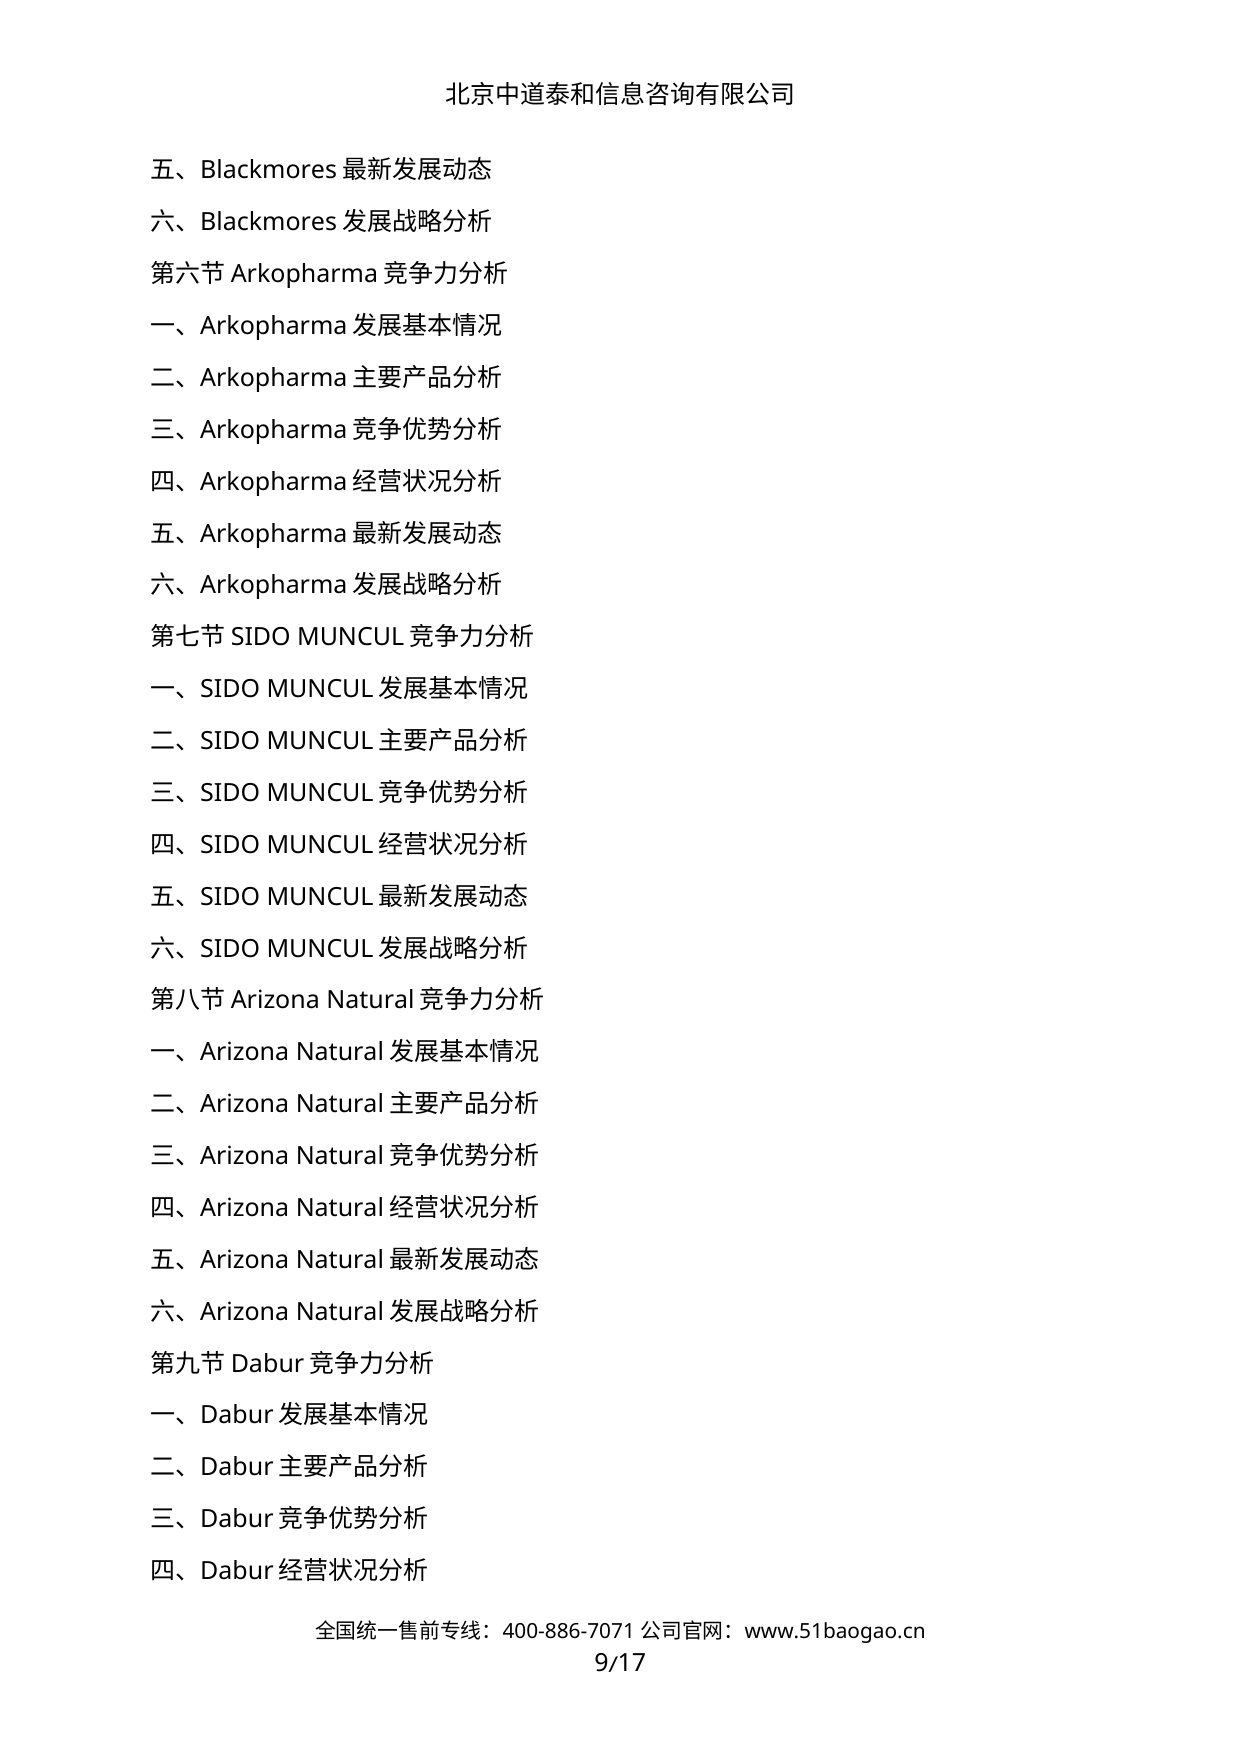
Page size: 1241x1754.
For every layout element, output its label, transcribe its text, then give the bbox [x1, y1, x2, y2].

text 一、SIDO MUNCUL发展基本情况 [150, 669, 1090, 705]
text 二、Dabur主要产品分析 [150, 1447, 1090, 1483]
text 一、Arizona Natural发展基本情况 [150, 1032, 1090, 1068]
text 二、SIDO MUNCUL主要产品分析 [150, 721, 1090, 757]
text 二、Arizona Natural主要产品分析 [150, 1084, 1090, 1120]
text 一、Dabur发展基本情况 [150, 1395, 1090, 1431]
text 四、Arkopharma经营状况分析 [150, 461, 1090, 497]
text 第七节 SIDO MUNCUL竞争力分析 [150, 617, 1090, 653]
text 五、Blackmores最新发展动态 [150, 150, 1090, 186]
text 第六节 Arkopharma竞争力分析 [150, 254, 1090, 290]
text 三、Dabur竞争优势分析 [150, 1499, 1090, 1535]
text 三、SIDO MUNCUL竞争优势分析 [150, 772, 1090, 809]
text 一、Arkopharma发展基本情况 [150, 306, 1090, 342]
text 六、Arkopharma发展战略分析 [150, 565, 1090, 601]
text 三、Arizona Natural竞争优势分析 [150, 1136, 1090, 1172]
text 第九节 Dabur竞争力分析 [150, 1343, 1090, 1379]
text 第八节 Arizona Natural竞争力分析 [150, 980, 1090, 1016]
text 三、Arkopharma竞争优势分析 [150, 409, 1090, 446]
text 二、Arkopharma主要产品分析 [150, 357, 1090, 394]
text 五、Arkopharma最新发展动态 [150, 513, 1090, 549]
text 六、Arizona Natural发展战略分析 [150, 1291, 1090, 1327]
text 五、SIDO MUNCUL最新发展动态 [150, 876, 1090, 912]
text 五、Arizona Natural最新发展动态 [150, 1239, 1090, 1276]
text 四、Arizona Natural经营状况分析 [150, 1187, 1090, 1224]
text 四、Dabur经营状况分析 [150, 1551, 1090, 1587]
text 四、SIDO MUNCUL经营状况分析 [150, 824, 1090, 861]
text 六、SIDO MUNCUL发展战略分析 [150, 928, 1090, 964]
text 六、Blackmores发展战略分析 [150, 202, 1090, 238]
